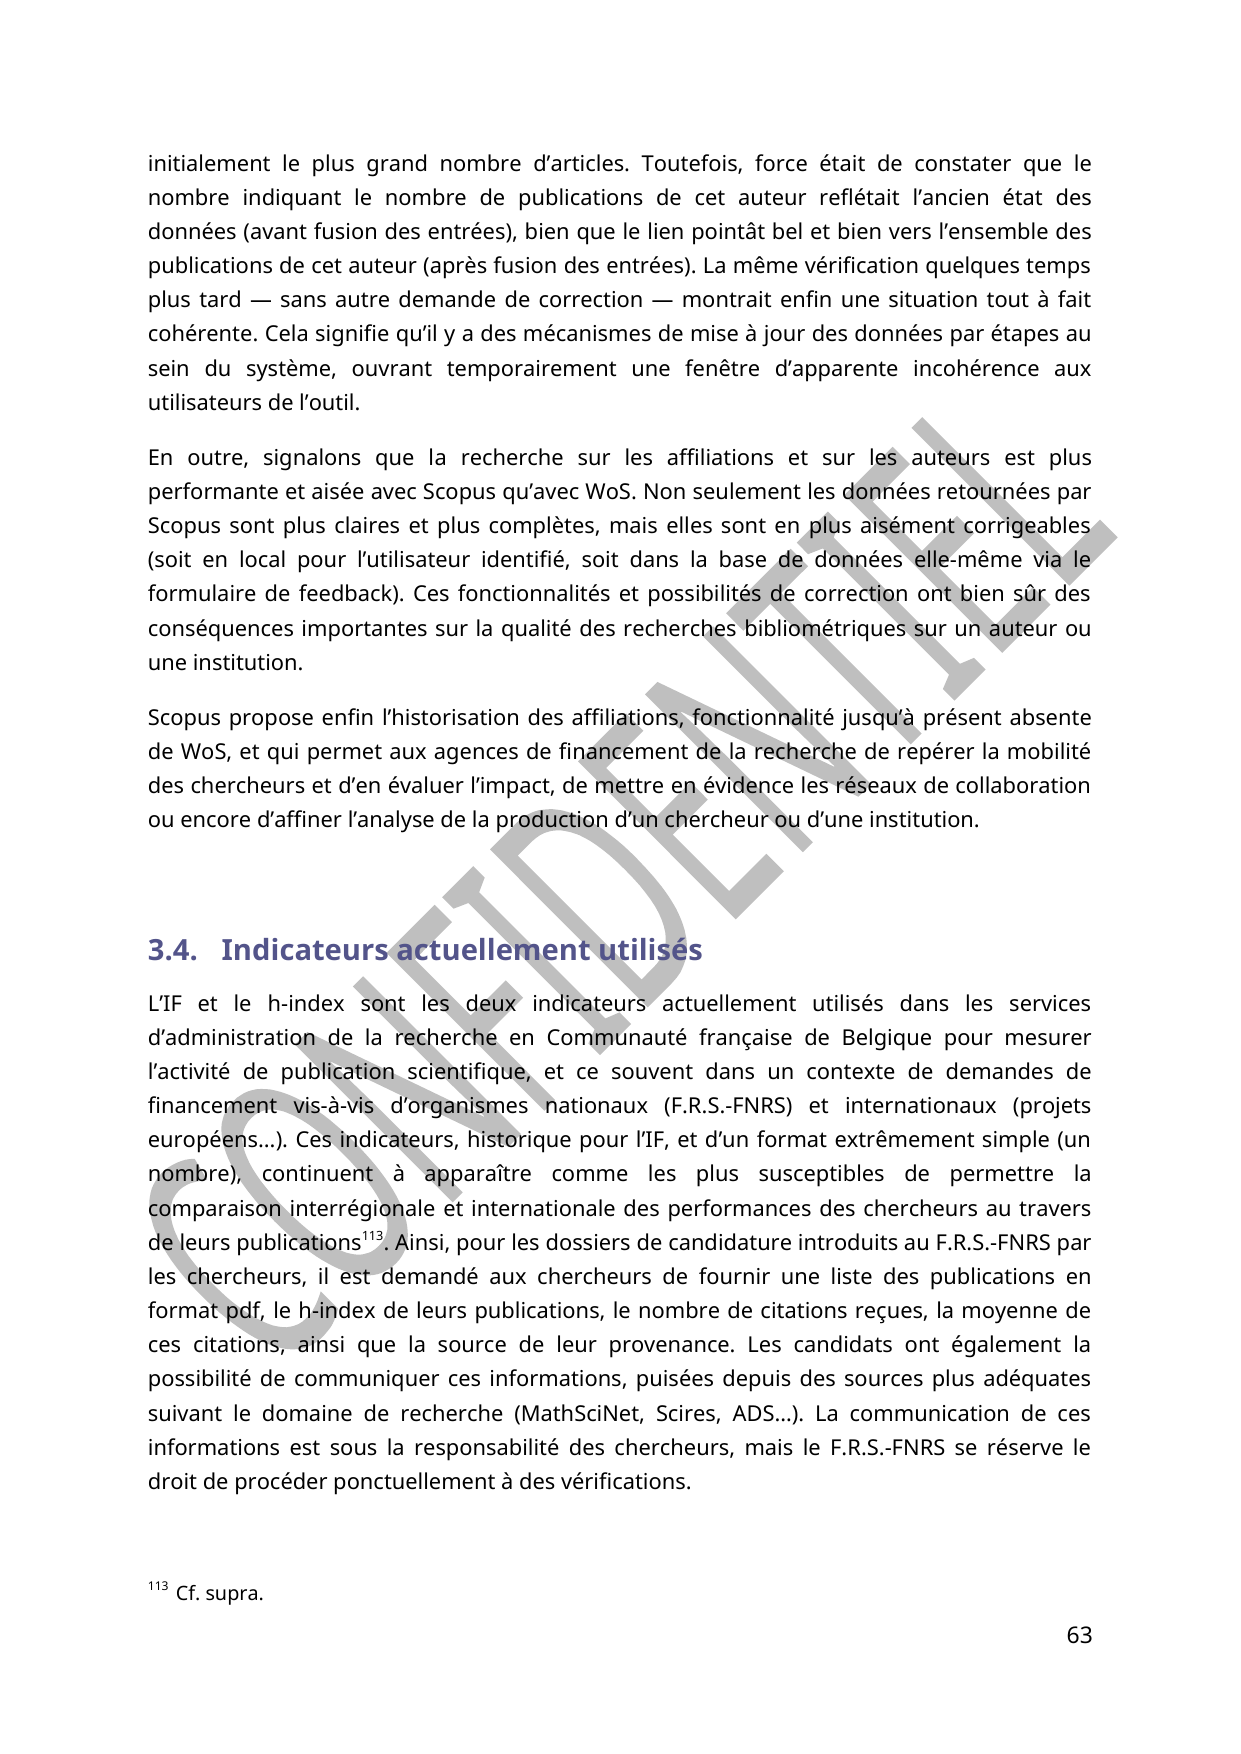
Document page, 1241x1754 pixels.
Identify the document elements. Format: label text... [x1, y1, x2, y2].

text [148, 148, 1093, 417]
text Scopus propose enfin l’historisation des affiliations, fonctionnalité jusqu’à présent absente de WoS, et qui permet aux agences de financement de la recherche de repérer la mobilité des chercheurs et d’en évaluer l’impact, de mettre en évidence les réseaux de collaboration ou encore d’affiner l’analyse de la production d’un chercheur ou d’une institution. [148, 702, 1093, 834]
text L’IF et le h-index sont les deux indicateurs actuellement utilisés dans les services d’administration de la recherche en Communauté française de Belgique pour mesurer l’activité de publication scientifique, et ce souvent dans un contexte de demandes de financement vis-à-vis d’organismes nationaux (F.R.S.-FNRS) et internationaux (projets européens...). Ces indicateurs, historique pour l’IF, et d’un format extrêmement simple (un nombre), continuent à apparaître comme les plus susceptibles de permettre la comparaison interrégionale et internationale des performances des chercheurs au travers de leurs publications. Ainsi, pour les dossiers de candidature introduits au F.R.S.-FNRS par les chercheurs, il est demandé aux chercheurs de fournir une liste des publications en format pdf, le h-index de leurs publications, le nombre de citations reçues, la moyenne de ces citations, ainsi que la source de leur provenance. Les candidats ont également la possibilité de communiquer ces informations, puisées depuis des sources plus adéquates suivant le domaine de recherche (MathSciNet, Scires, ADS…). La communication de ces informations est sous la responsabilité des chercheurs, mais le F.R.S.-FNRS se réserve le droit de procéder ponctuellement à des vérifications. [148, 987, 1093, 1496]
list Indicateurs actuellement utilisés [148, 929, 1093, 969]
text En outre, signalons que la recherche sur les affiliations et sur les auteurs est plus performante et aisée avec Scopus qu’avec WoS. Non seulement les données retournées par Scopus sont plus claires et plus complètes, mais elles sont en plus aisément corrigeables (soit en local pour l’utilisateur identifié, soit dans la base de données elle-même via le formulaire de feedback). Ces fonctionnalités et possibilités de correction ont bien sûr des conséquences importantes sur la qualité des recherches bibliométriques sur un auteur ou une institution. [148, 442, 1093, 677]
